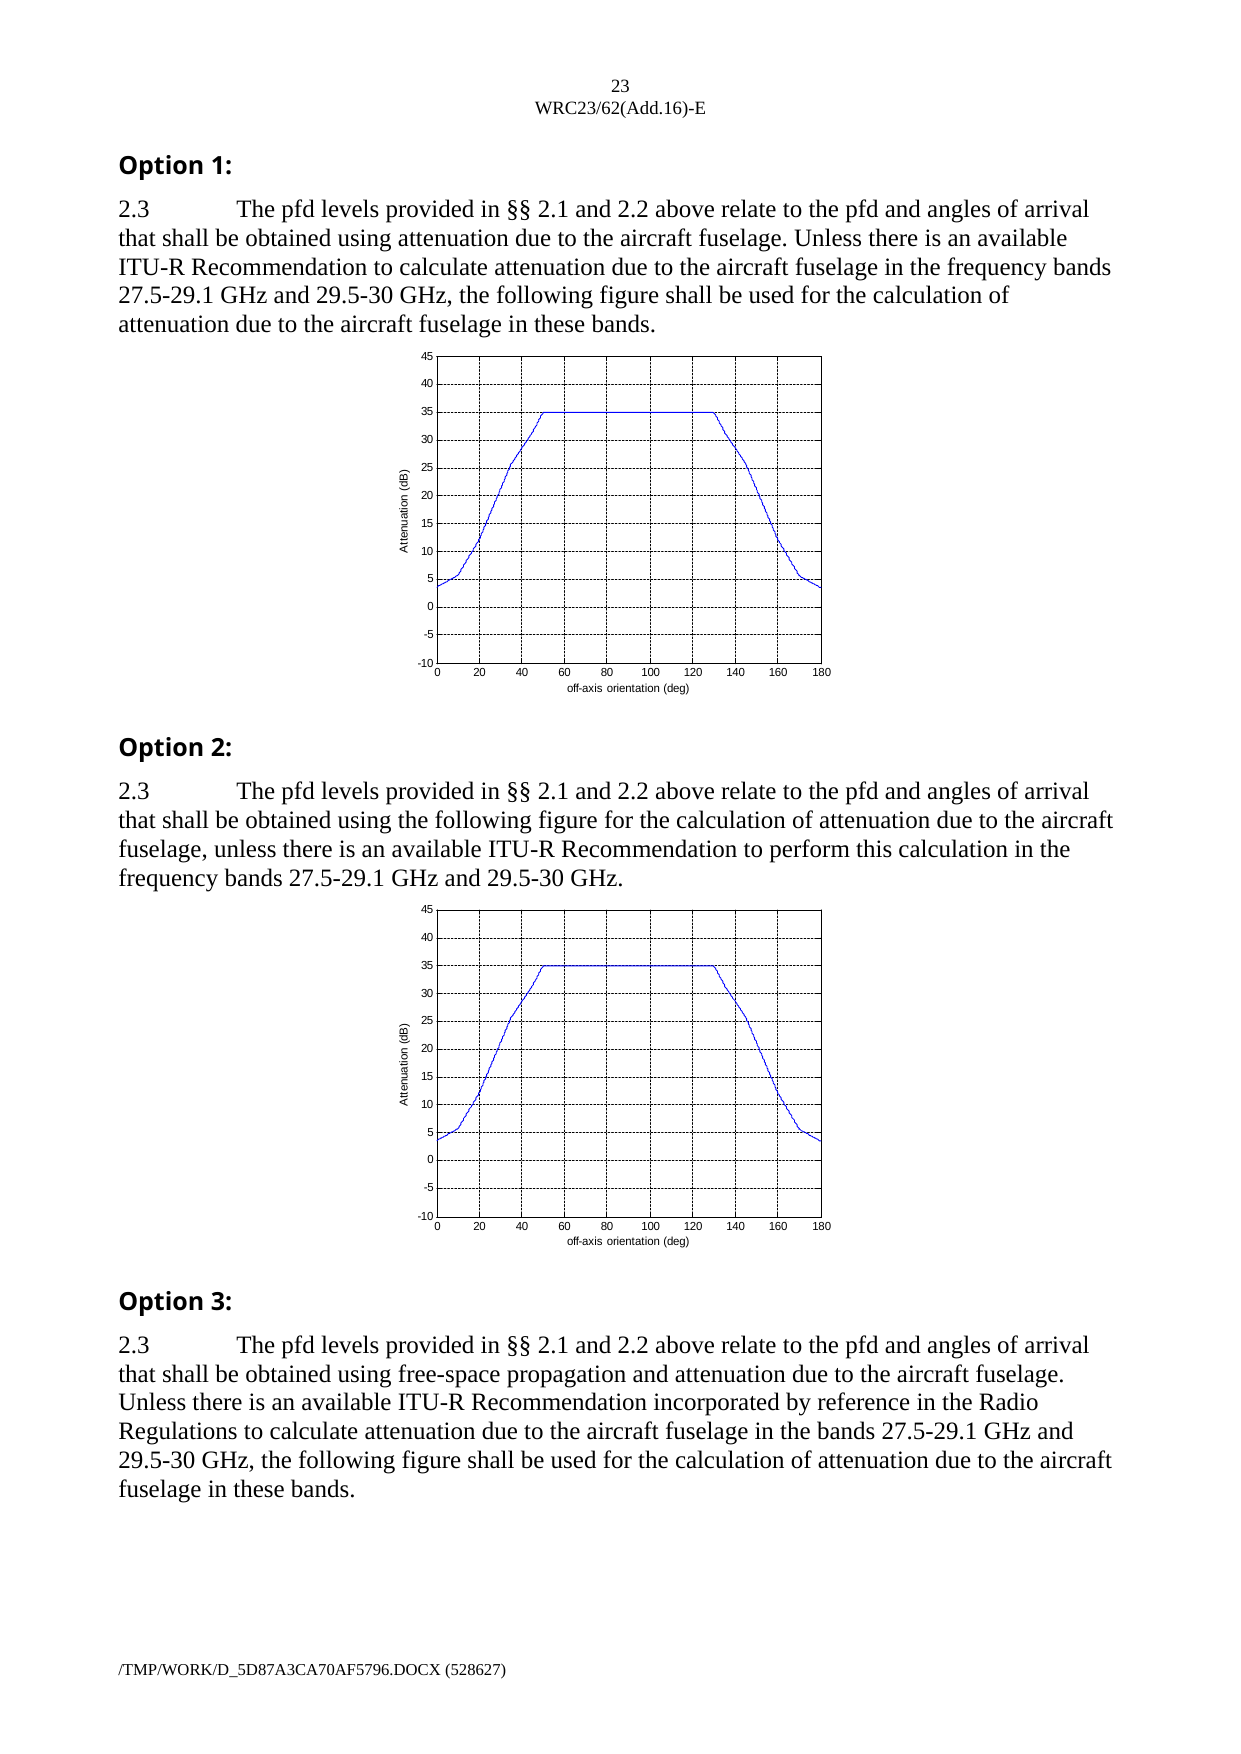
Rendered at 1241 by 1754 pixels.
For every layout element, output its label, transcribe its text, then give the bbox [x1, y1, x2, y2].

subtitle Option 1: [118, 148, 1122, 182]
text 2.3 The pfd levels provided in §§ 2.1 and 2.2 above relate to the pfd and angles of arrival that shall be obtained using free-space propagation and attenuation due to the aircraft fuselage. Unless there is an available ITU-R Recommendation incorporated by reference in the Radio Regulations to calculate attenuation due to the aircraft fuselage in the bands 27.5-29.1 GHz and 29.5-30 GHz, the following figure shall be used for the calculation of attenuation due to the aircraft fuselage in these bands. [118, 1330, 1122, 1502]
subtitle Option 2: [118, 730, 1122, 764]
text 2.3 The pfd levels provided in §§ 2.1 and 2.2 above relate to the pfd and angles of arrival that shall be obtained using attenuation due to the aircraft fuselage. Unless there is an available ITU-R Recommendation to calculate attenuation due to the aircraft fuselage in the frequency bands 27.5-29.1 GHz and 29.5-30 GHz, the following figure shall be used for the calculation of attenuation due to the aircraft fuselage in these bands. [118, 194, 1122, 338]
subtitle Option 3: [118, 1283, 1122, 1317]
text 2.3 The pfd levels provided in §§ 2.1 and 2.2 above relate to the pfd and angles of arrival that shall be obtained using the following figure for the calculation of attenuation due to the aircraft fuselage, unless there is an available ITU-R Recommendation to perform this calculation in the frequency bands 27.5-29.1 GHz and 29.5-30 GHz. [118, 776, 1122, 891]
